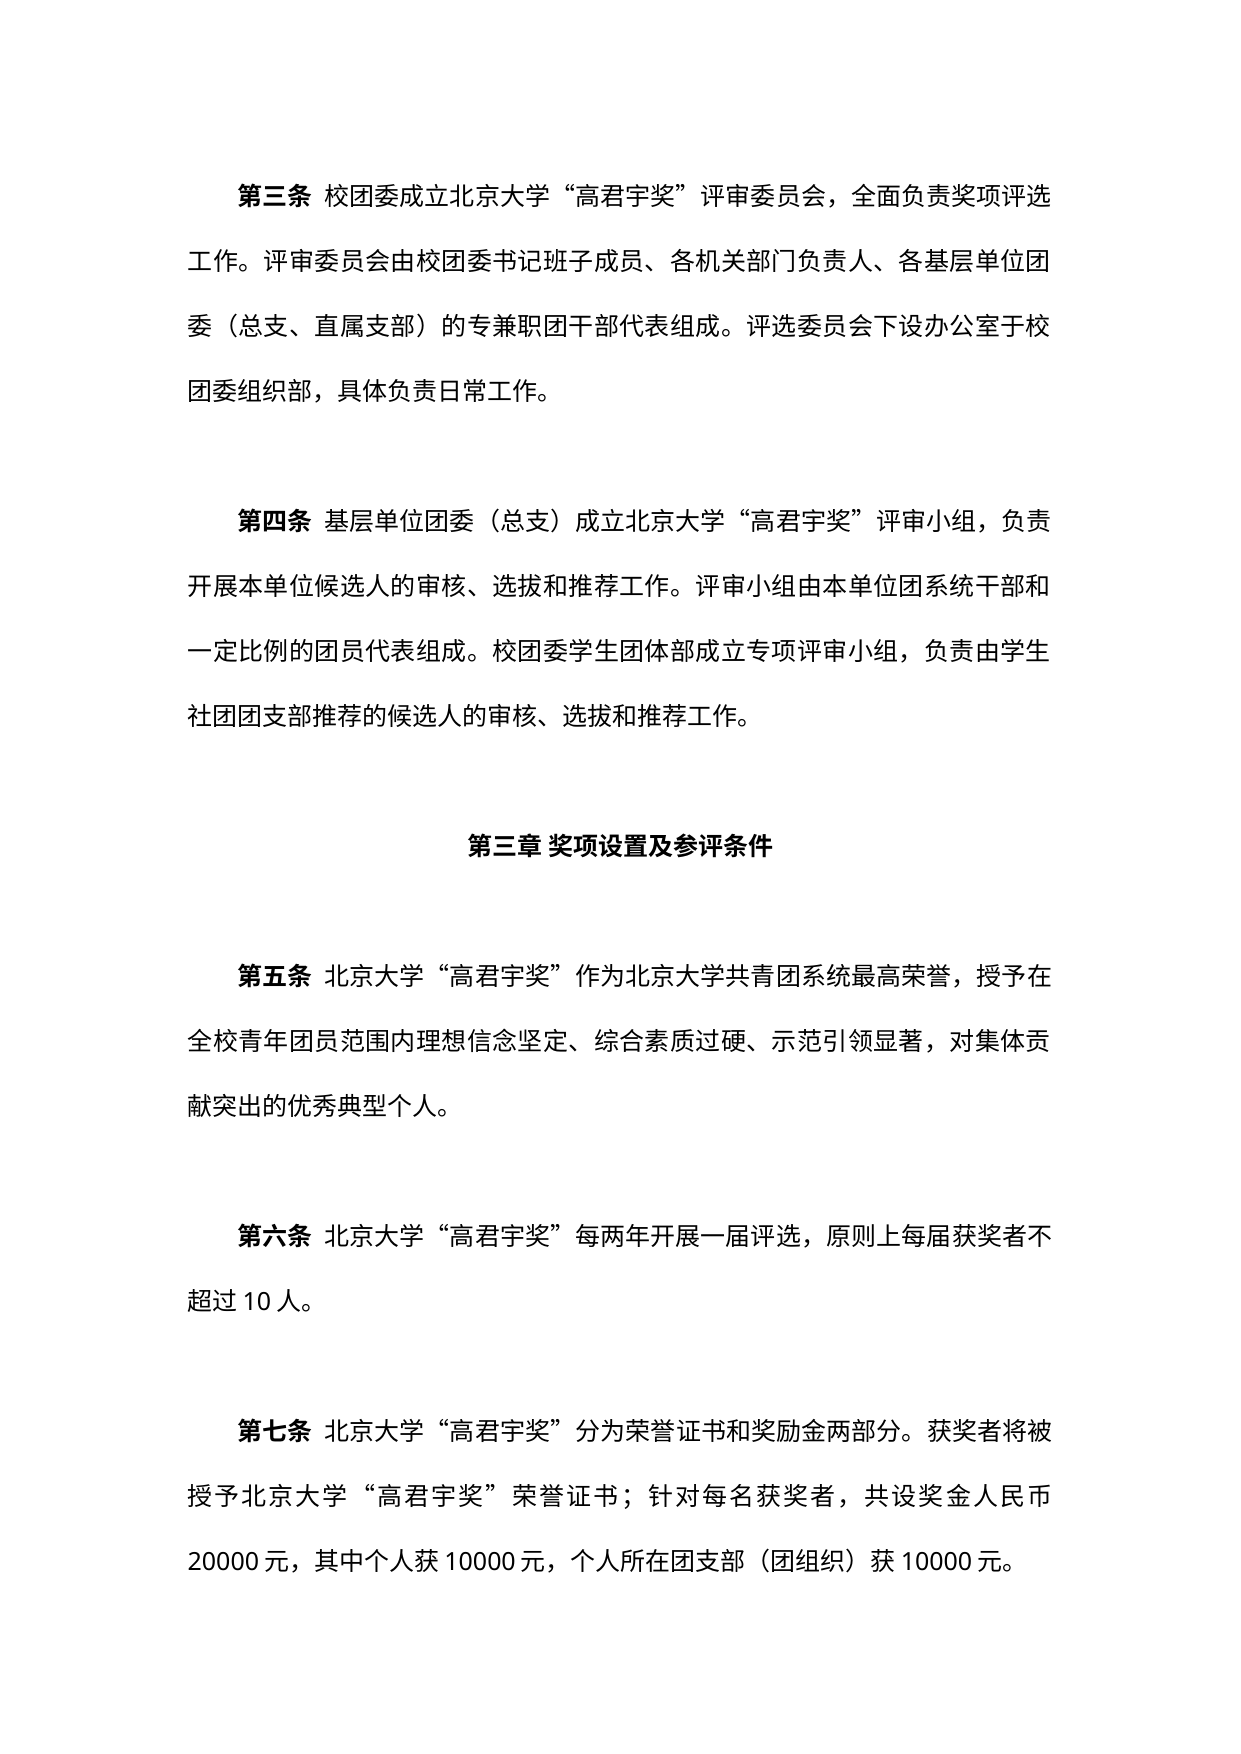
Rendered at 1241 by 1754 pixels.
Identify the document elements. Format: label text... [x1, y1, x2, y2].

text 第三章 奖项设置及参评条件 [187, 812, 1053, 877]
text 第七条 北京大学“高君宇奖”分为荣誉证书和奖励金两部分。获奖者将被授予北京大学“高君宇奖”荣誉证书；针对每名获奖者，共设奖金人民币20000元，其中个人获10000元，个人所在团支部（团组织）获10000元。 [187, 1397, 1053, 1592]
text 第三条 校团委成立北京大学“高君宇奖”评审委员会，全面负责奖项评选工作。评审委员会由校团委书记班子成员、各机关部门负责人、各基层单位团委（总支、直属支部）的专兼职团干部代表组成。评选委员会下设办公室于校团委组织部，具体负责日常工作。 [187, 162, 1053, 422]
text 第四条 基层单位团委（总支）成立北京大学“高君宇奖”评审小组，负责开展本单位候选人的审核、选拔和推荐工作。评审小组由本单位团系统干部和一定比例的团员代表组成。校团委学生团体部成立专项评审小组，负责由学生社团团支部推荐的候选人的审核、选拔和推荐工作。 [187, 487, 1053, 747]
text 第五条 北京大学“高君宇奖”作为北京大学共青团系统最高荣誉，授予在全校青年团员范围内理想信念坚定、综合素质过硬、示范引领显著，对集体贡献突出的优秀典型个人。 [187, 942, 1053, 1137]
text 第六条 北京大学“高君宇奖”每两年开展一届评选，原则上每届获奖者不超过10人。 [187, 1202, 1053, 1332]
